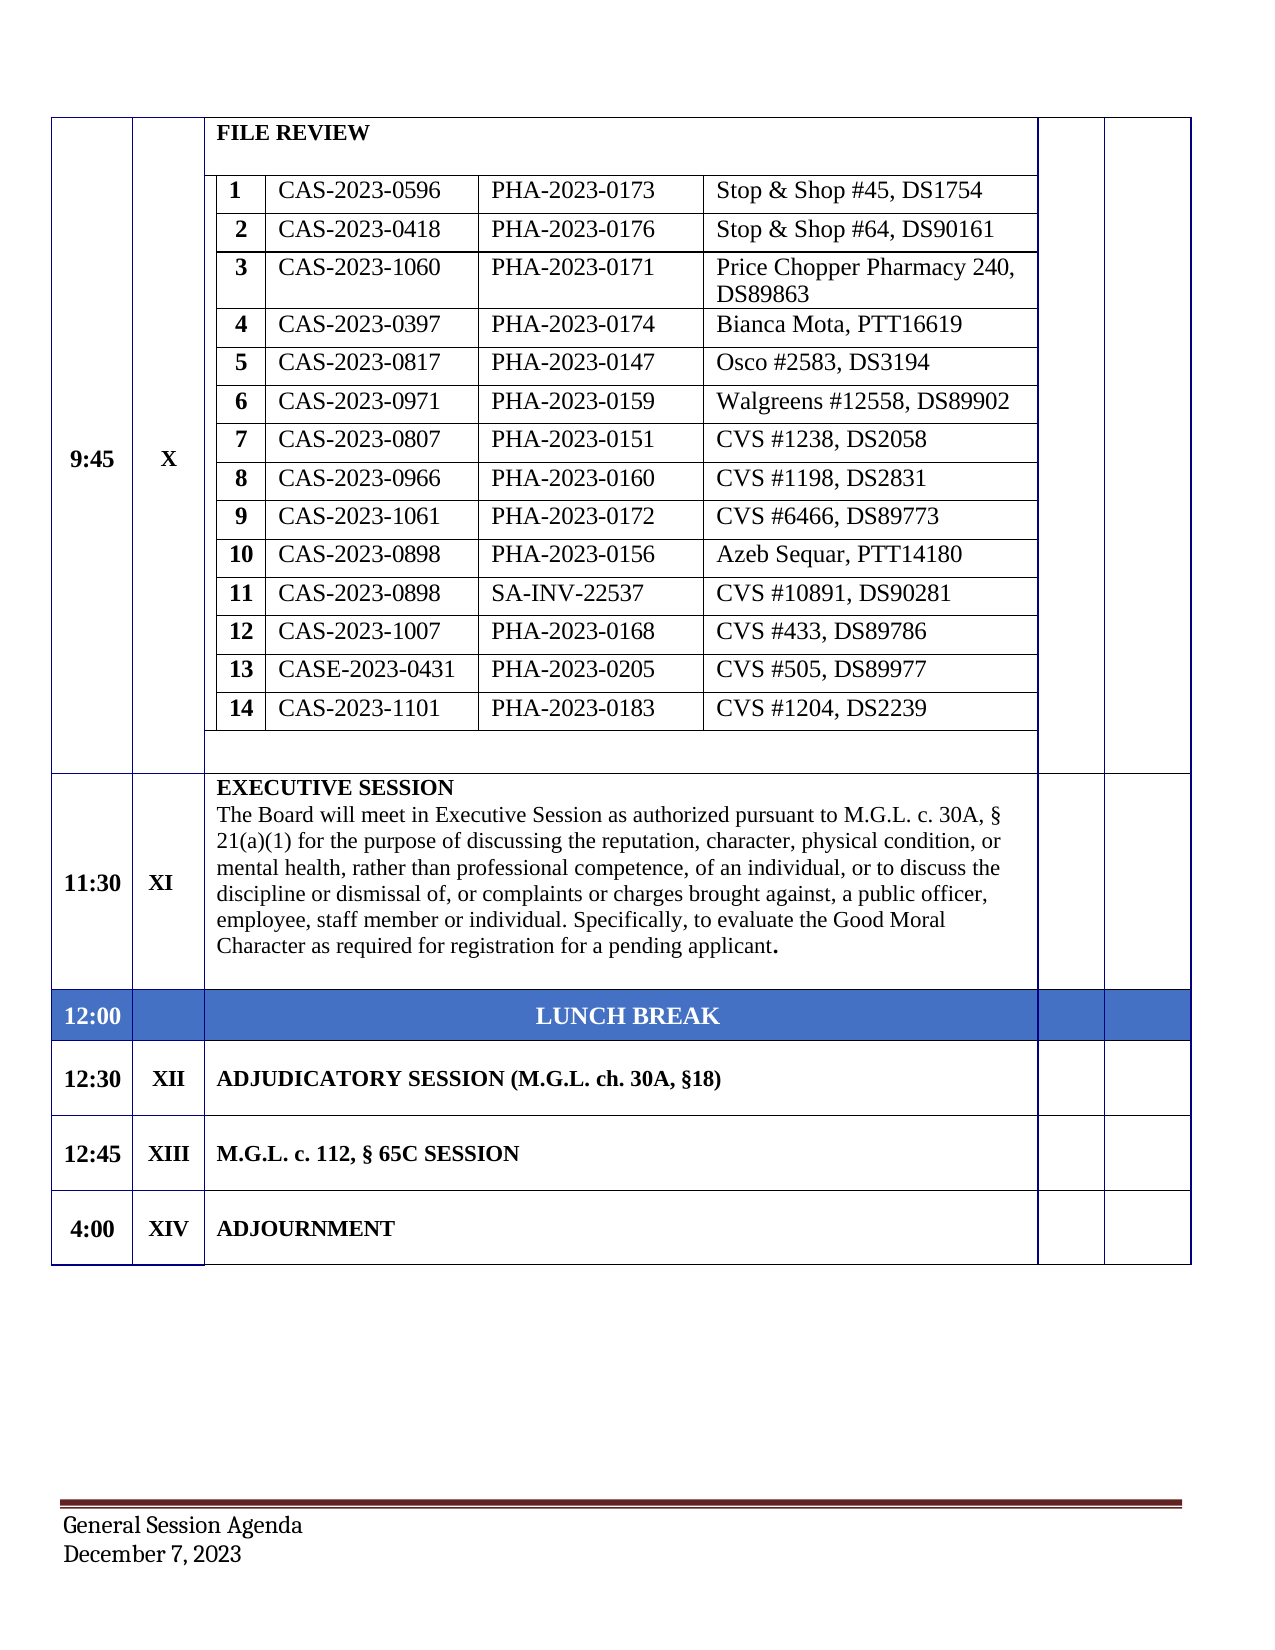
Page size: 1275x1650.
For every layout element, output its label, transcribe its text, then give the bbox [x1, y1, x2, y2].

table_cell Azeb Sequar, PTT14180 [704, 540, 1037, 577]
table_cell 8 [217, 463, 265, 500]
table_cell [1105, 990, 1190, 1040]
table_cell 2 [217, 214, 265, 251]
table_cell CAS-2023-0971 [266, 386, 478, 423]
table_cell CVS #10891, DS90281 [704, 578, 1037, 615]
table_cell [205, 731, 1037, 773]
table_cell CVS #433, DS89786 [704, 616, 1037, 653]
table_cell 10 [217, 540, 265, 577]
table_cell CAS-2023-0898 [266, 540, 478, 577]
table_cell Bianca Mota, PTT16619 [704, 309, 1037, 347]
table_cell M.G.L. c. 112, § 65C SESSION [205, 1116, 1037, 1189]
table_cell 12:00 [52, 990, 132, 1040]
table_cell 6 [217, 386, 265, 423]
table_cell XIV [133, 1191, 204, 1264]
table_cell CVS #6466, DS89773 [704, 501, 1037, 538]
table_cell PHA-2023-0160 [479, 463, 703, 500]
table_cell [1039, 1041, 1104, 1114]
table_cell 14 [217, 693, 265, 730]
table_cell ADJUDICATORY SESSION (M.G.L. ch. 30A, §18) [205, 1041, 1037, 1114]
table_cell CAS-2023-0898 [266, 578, 478, 615]
table_cell CVS #1198, DS2831 [704, 463, 1037, 500]
table_cell [1105, 774, 1190, 988]
table_cell 12:45 [52, 1116, 132, 1189]
table_cell PHA-2023-0159 [479, 386, 703, 423]
table_cell Walgreens #12558, DS89902 [704, 386, 1037, 423]
table_cell PHA-2023-0174 [479, 309, 703, 347]
table_cell Stop & Shop #64, DS90161 [704, 214, 1037, 251]
table_header X [133, 118, 204, 773]
table_cell XIII [133, 1116, 204, 1189]
table_cell XI [133, 774, 204, 988]
table_cell CAS-2023-0397 [266, 309, 478, 347]
table_cell ADJOURNMENT [205, 1191, 1037, 1264]
table_cell CVS #1238, DS2058 [704, 424, 1037, 462]
table_cell 1 [217, 176, 265, 213]
table_cell SA-INV-22537 [479, 578, 703, 615]
table_cell EXECUTIVE SESSION The Board will meet in Executive Session as authorized pursuant to M.G.L. c. 30A, § 21(a)(1) for the purpose of discussing the reputation, character, physical condition, or mental health, rather than professional competence, of an individual, or to discuss the discipline or dismissal of, or complaints or charges brought against, a public officer, employee, staff member or individual. Specifically, to evaluate the Good Moral Character as required for registration for a pending applicant. [205, 774, 1037, 988]
table_cell Osco #2583, DS3194 [704, 348, 1037, 385]
table_cell PHA-2023-0205 [479, 655, 703, 692]
table_header [1105, 118, 1190, 773]
table_cell Price Chopper Pharmacy 240, DS89863 [704, 253, 1037, 308]
table_cell [1039, 990, 1104, 1040]
table_cell CAS-2023-0966 [266, 463, 478, 500]
table_cell CAS-2023-1060 [266, 253, 478, 308]
table_cell CVS #505, DS89977 [704, 655, 1037, 692]
table_cell [1039, 1191, 1104, 1264]
table_cell [1039, 774, 1104, 988]
table_cell 12:30 [52, 1041, 132, 1114]
table_cell [1105, 1041, 1190, 1114]
table_cell CAS-2023-0817 [266, 348, 478, 385]
table_cell Stop & Shop #45, DS1754 [704, 176, 1037, 213]
table_header FILE REVIEW [205, 118, 1037, 174]
table_cell LUNCH BREAK [205, 990, 1037, 1040]
table_cell [1039, 1116, 1104, 1189]
table_cell CAS-2023-1061 [266, 501, 478, 538]
table_cell PHA-2023-0172 [479, 501, 703, 538]
table_cell PHA-2023-0147 [479, 348, 703, 385]
table_cell [205, 176, 216, 730]
table_cell CAS-2023-0807 [266, 424, 478, 462]
table_cell CAS-2023-0596 [266, 176, 478, 213]
table_cell PHA-2023-0171 [479, 253, 703, 308]
table_cell [1105, 1116, 1190, 1189]
table_cell 4 [217, 309, 265, 347]
table_cell CAS-2023-1007 [266, 616, 478, 653]
table_cell 7 [217, 424, 265, 462]
table_cell CAS-2023-0418 [266, 214, 478, 251]
table_cell 11:30 [52, 774, 132, 988]
table_cell 3 [217, 253, 265, 308]
table_cell CVS #1204, DS2239 [704, 693, 1037, 730]
table_cell XII [133, 1041, 204, 1114]
table_cell PHA-2023-0156 [479, 540, 703, 577]
table_cell PHA-2023-0176 [479, 214, 703, 251]
table_cell 4:00 [52, 1191, 132, 1264]
table_cell 5 [217, 348, 265, 385]
table_cell PHA-2023-0183 [479, 693, 703, 730]
table_header [1039, 118, 1104, 773]
table_header 9:45 [52, 118, 132, 773]
table_cell 9 [217, 501, 265, 538]
table_cell CASE-2023-0431 [266, 655, 478, 692]
table_cell PHA-2023-0168 [479, 616, 703, 653]
table_cell 13 [217, 655, 265, 692]
table_cell 11 [217, 578, 265, 615]
table_cell PHA-2023-0151 [479, 424, 703, 462]
table_cell [1105, 1191, 1190, 1264]
table_cell CAS-2023-1101 [266, 693, 478, 730]
table_cell [133, 990, 204, 1040]
table_cell 12 [217, 616, 265, 653]
table_cell PHA-2023-0173 [479, 176, 703, 213]
